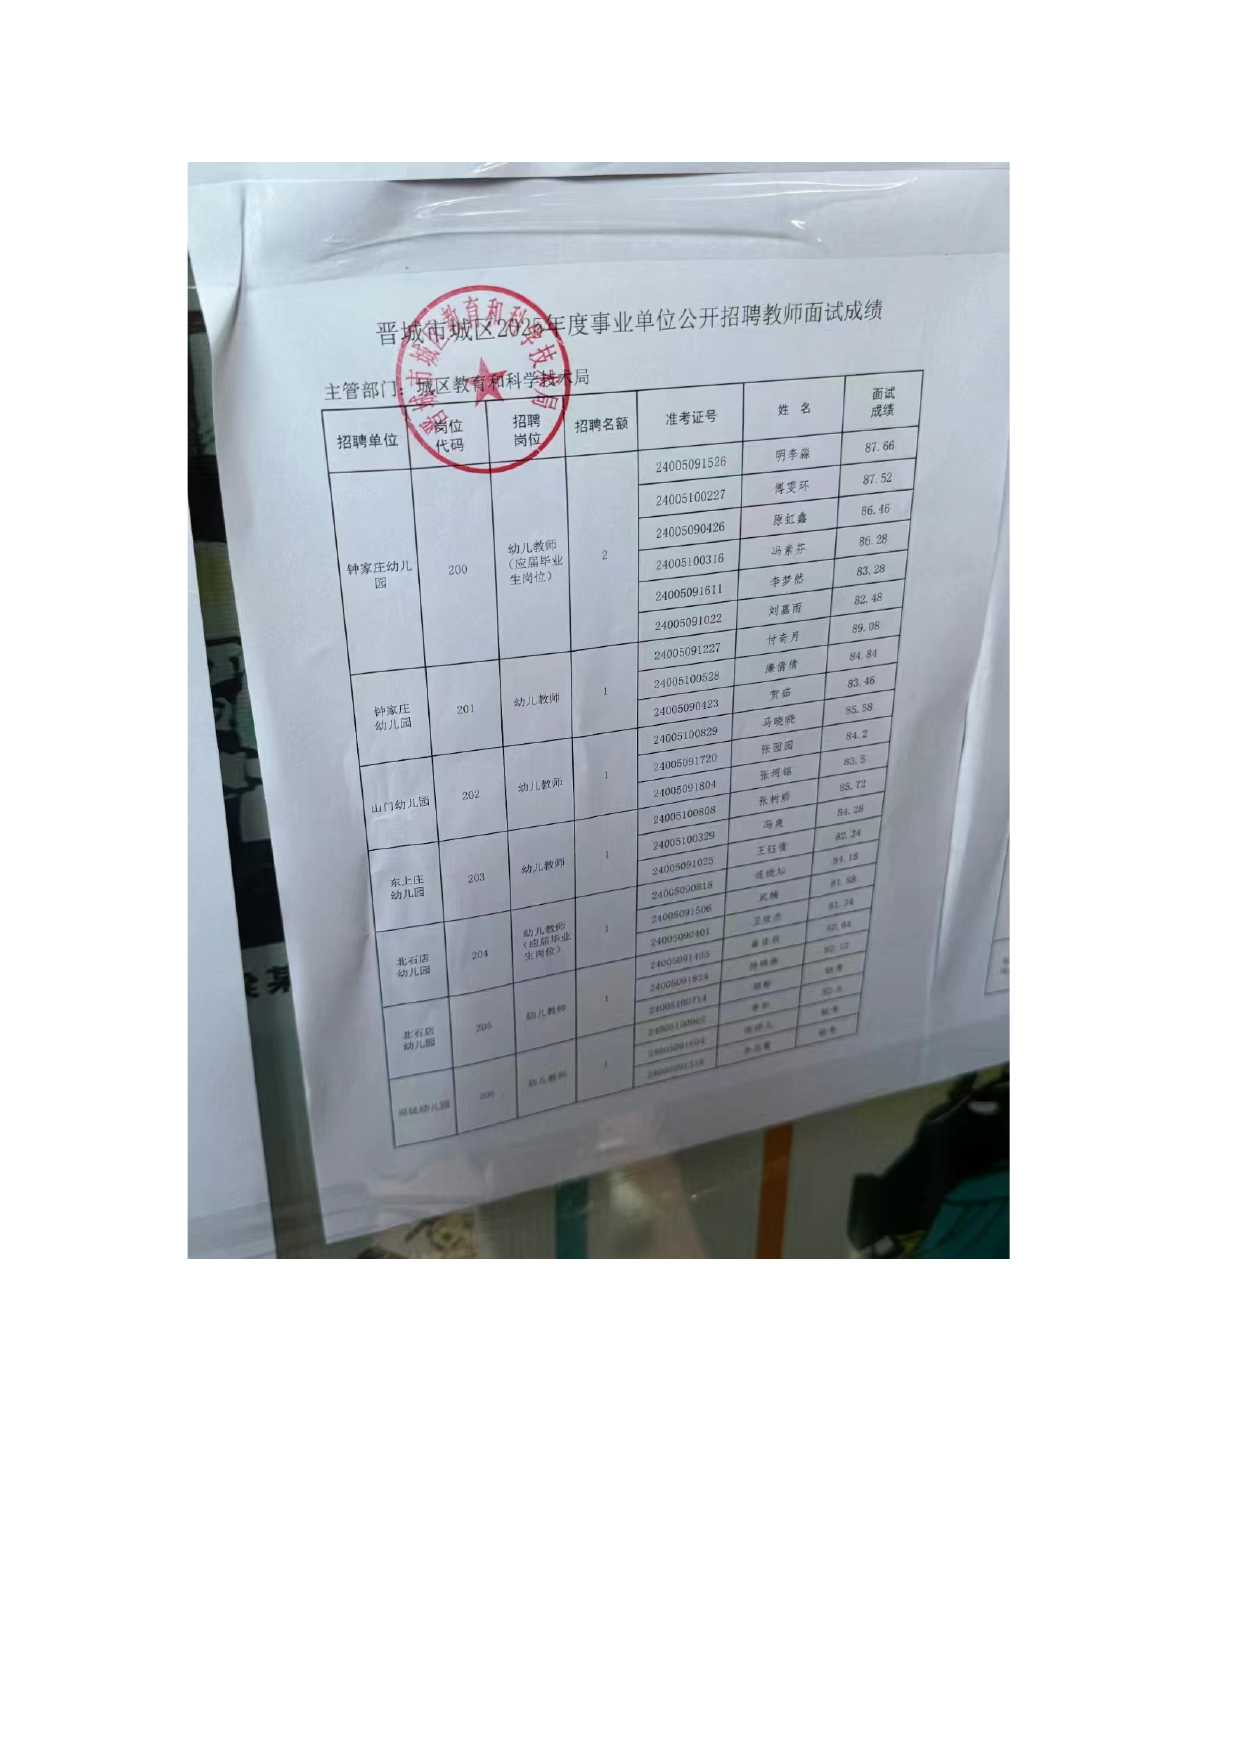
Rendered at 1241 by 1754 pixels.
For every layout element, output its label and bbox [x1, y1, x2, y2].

picture [187, 162, 1010, 1259]
